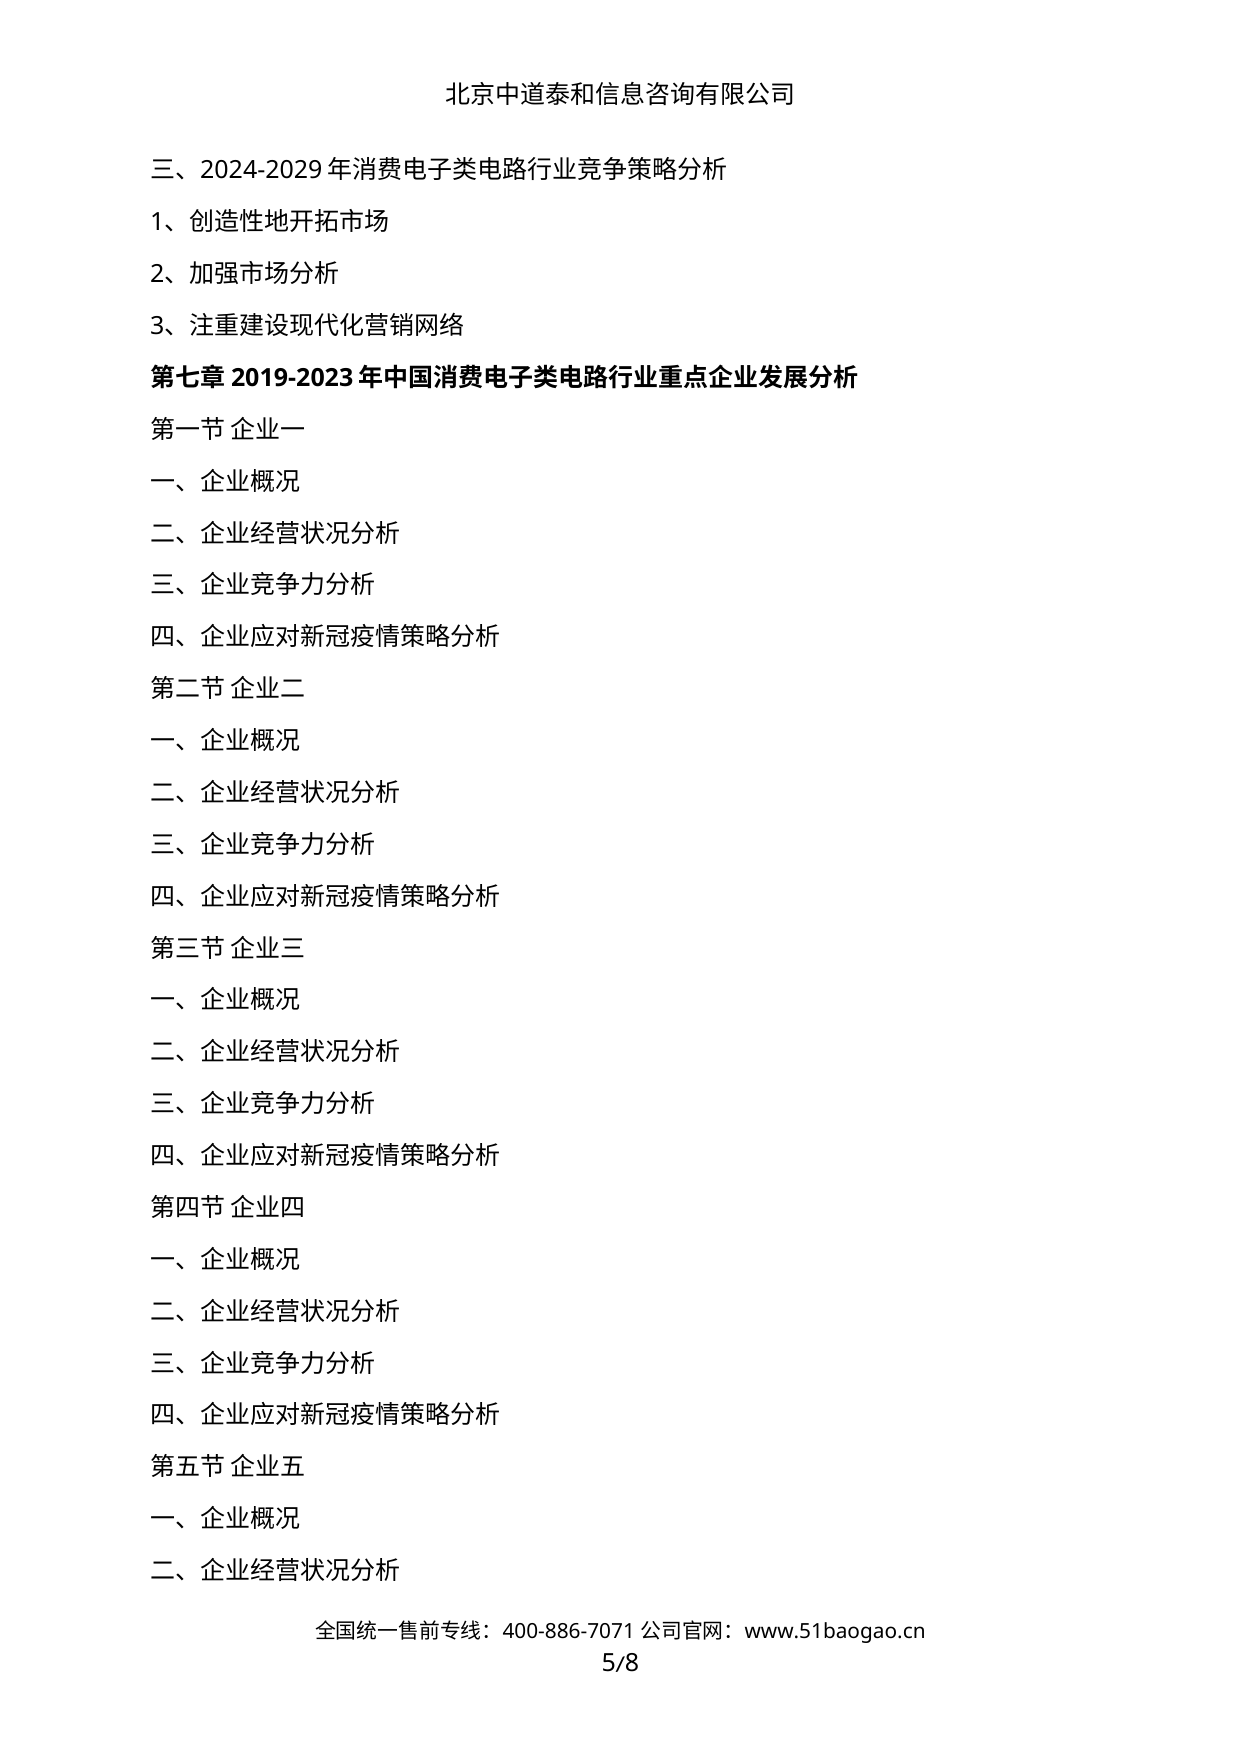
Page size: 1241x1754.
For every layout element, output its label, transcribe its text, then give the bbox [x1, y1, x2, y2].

text 一、企业概况 [150, 461, 1090, 497]
text 1、创造性地开拓市场 [150, 202, 1090, 238]
text 三、2024-2029年消费电子类电路行业竞争策略分析 [150, 150, 1090, 186]
text 二、企业经营状况分析 [150, 1291, 1090, 1327]
text 2、加强市场分析 [150, 254, 1090, 290]
text 一、企业概况 [150, 1499, 1090, 1535]
text 第一节 企业一 [150, 409, 1090, 446]
text 三、企业竞争力分析 [150, 824, 1090, 861]
text 四、企业应对新冠疫情策略分析 [150, 1136, 1090, 1172]
text 四、企业应对新冠疫情策略分析 [150, 617, 1090, 653]
text 三、企业竞争力分析 [150, 1343, 1090, 1379]
text 第五节 企业五 [150, 1447, 1090, 1483]
text 二、企业经营状况分析 [150, 1032, 1090, 1068]
text 三、企业竞争力分析 [150, 565, 1090, 601]
text 四、企业应对新冠疫情策略分析 [150, 876, 1090, 912]
text 3、注重建设现代化营销网络 [150, 306, 1090, 342]
text 二、企业经营状况分析 [150, 513, 1090, 549]
text 一、企业概况 [150, 1239, 1090, 1276]
text 第四节 企业四 [150, 1187, 1090, 1224]
text 二、企业经营状况分析 [150, 1551, 1090, 1587]
text 一、企业概况 [150, 980, 1090, 1016]
text 第二节 企业二 [150, 669, 1090, 705]
text 第七章 2019-2023年中国消费电子类电路行业重点企业发展分析 [150, 357, 1090, 394]
text 第三节 企业三 [150, 928, 1090, 964]
text 四、企业应对新冠疫情策略分析 [150, 1395, 1090, 1431]
text 二、企业经营状况分析 [150, 772, 1090, 809]
text 一、企业概况 [150, 721, 1090, 757]
text 三、企业竞争力分析 [150, 1084, 1090, 1120]
